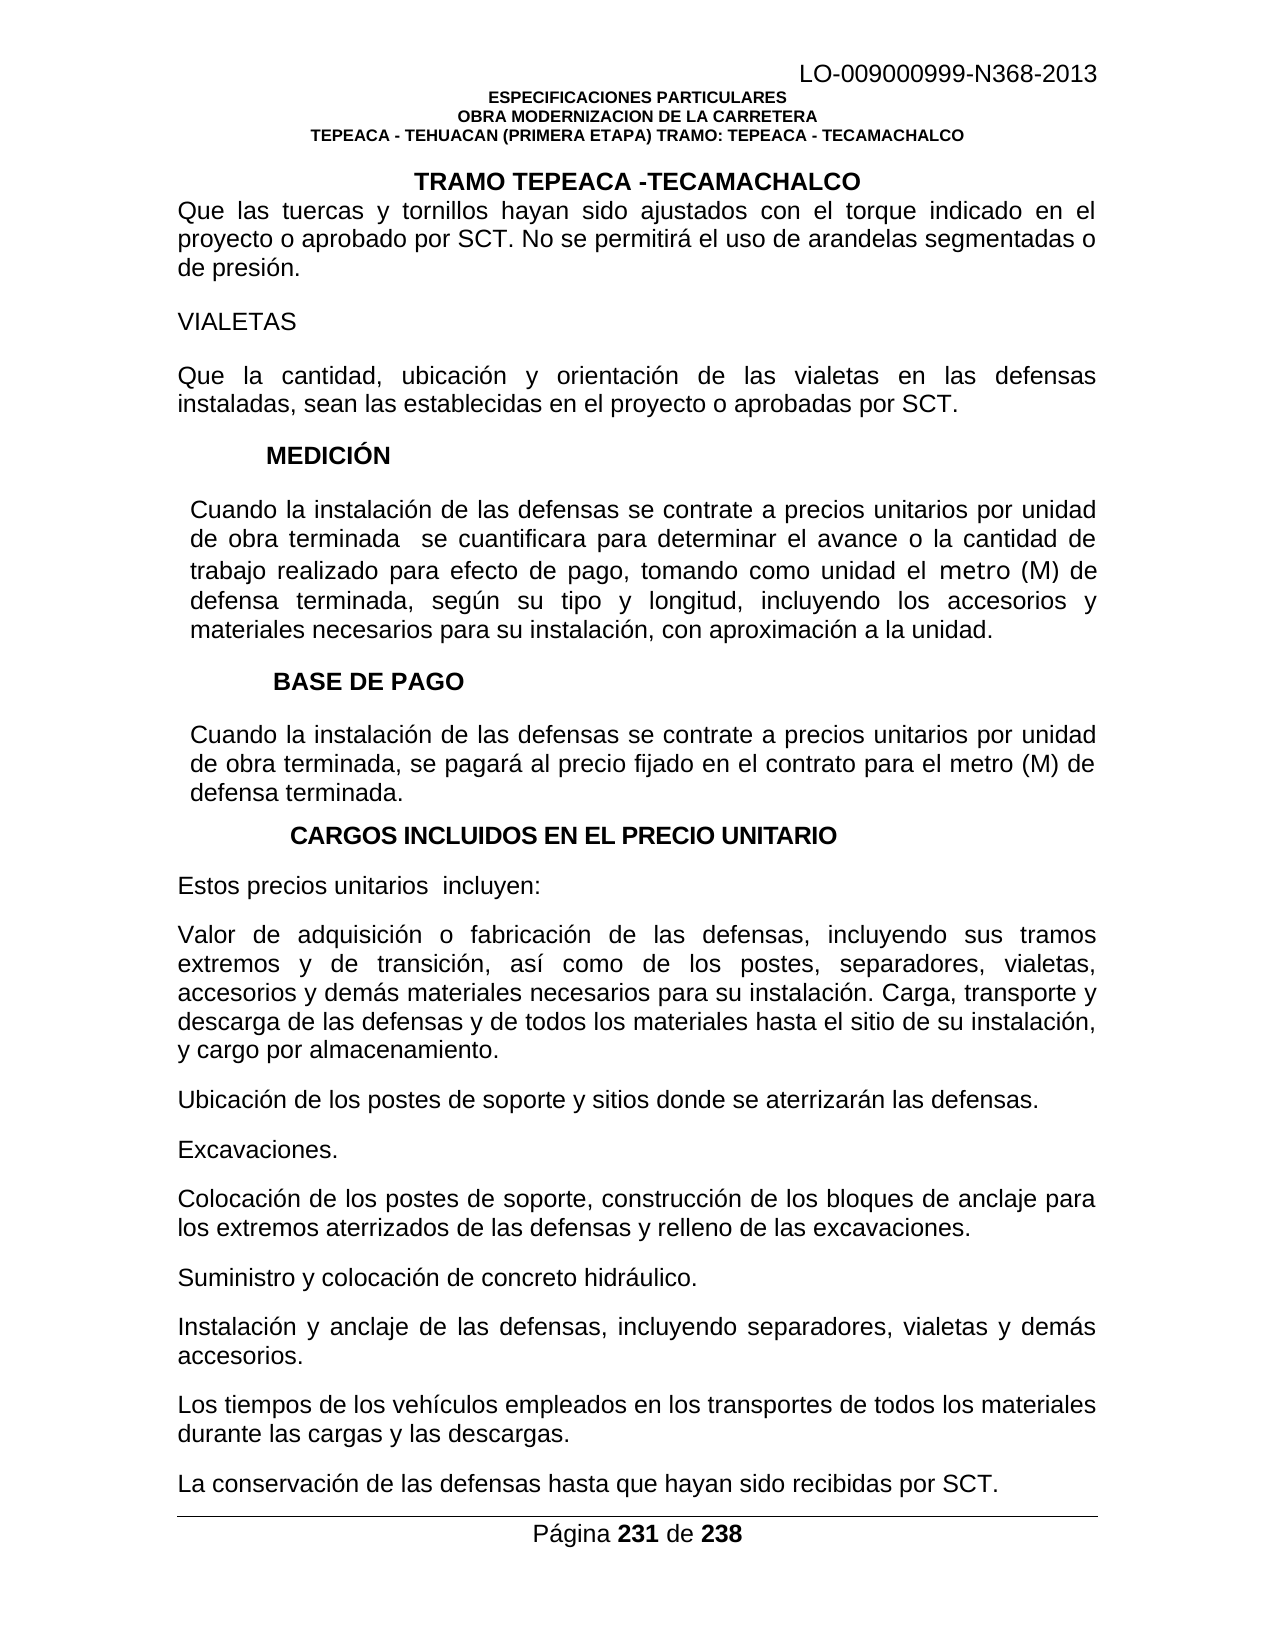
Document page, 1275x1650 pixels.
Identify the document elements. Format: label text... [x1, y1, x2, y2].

text MEDICIÓN [266, 441, 1098, 470]
text La conservación de las defensas hasta que hayan sido recibidas por SCT. [177, 1469, 1098, 1498]
text Que las tuercas y tornillos hayan sido ajustados con el torque indicado en el proyecto o aprobado por SCT. No se permitirá el uso de arandelas segmentadas o de presión. [177, 196, 1098, 282]
text Valor de adquisición o fabricación de las defensas, incluyendo sus tramos extremos y de transición, así como de los postes, separadores, vialetas, accesorios y demás materiales necesarios para su instalación. Carga, transporte y descarga de las defensas y de todos los materiales hasta el sitio de su instalación, y cargo por almacenamiento. [177, 921, 1098, 1064]
text Colocación de los postes de soporte, construcción de los bloques de anclaje para los extremos aterrizados de las defensas y relleno de las excavaciones. [177, 1184, 1098, 1242]
text BASE DE PAGO [266, 667, 1098, 696]
text Cuando la instalación de las defensas se contrate a precios unitarios por unidad de obra terminada, se pagará al precio fijado en el contrato para el metro (M) de defensa terminada. [190, 721, 1098, 807]
text Instalación y anclaje de las defensas, incluyendo separadores, vialetas y demás accesorios. [177, 1312, 1098, 1370]
text Que la cantidad, ubicación y orientación de las vialetas en las defensas instaladas, sean las establecidas en el proyecto o aprobadas por SCT. [177, 361, 1098, 418]
text CARGOS INCLUIDOS EN EL PRECIO UNITARIO [290, 821, 1098, 850]
text Excavaciones. [177, 1135, 1098, 1163]
text Suministro y colocación de concreto hidráulico. [177, 1263, 1098, 1291]
text Cuando la instalación de las defensas se contrate a precios unitarios por unidad de obra terminada se cuantificara para determinar el avance o la cantidad de trabajo realizado para efecto de pago, tomando como unidad el metro (M) de defensa terminada, según su tipo y longitud, incluyendo los accesorios y materiales necesarios para su instalación, con aproximación a la unidad. [190, 495, 1098, 644]
text Ubicación de los postes de soporte y sitios donde se aterrizarán las defensas. [177, 1085, 1098, 1114]
text VIALETAS [177, 307, 1098, 336]
text Los tiempos de los vehículos empleados en los transportes de todos los materiales durante las cargas y las descargas. [177, 1391, 1098, 1448]
text Estos precios unitarios incluyen: [177, 871, 1098, 900]
